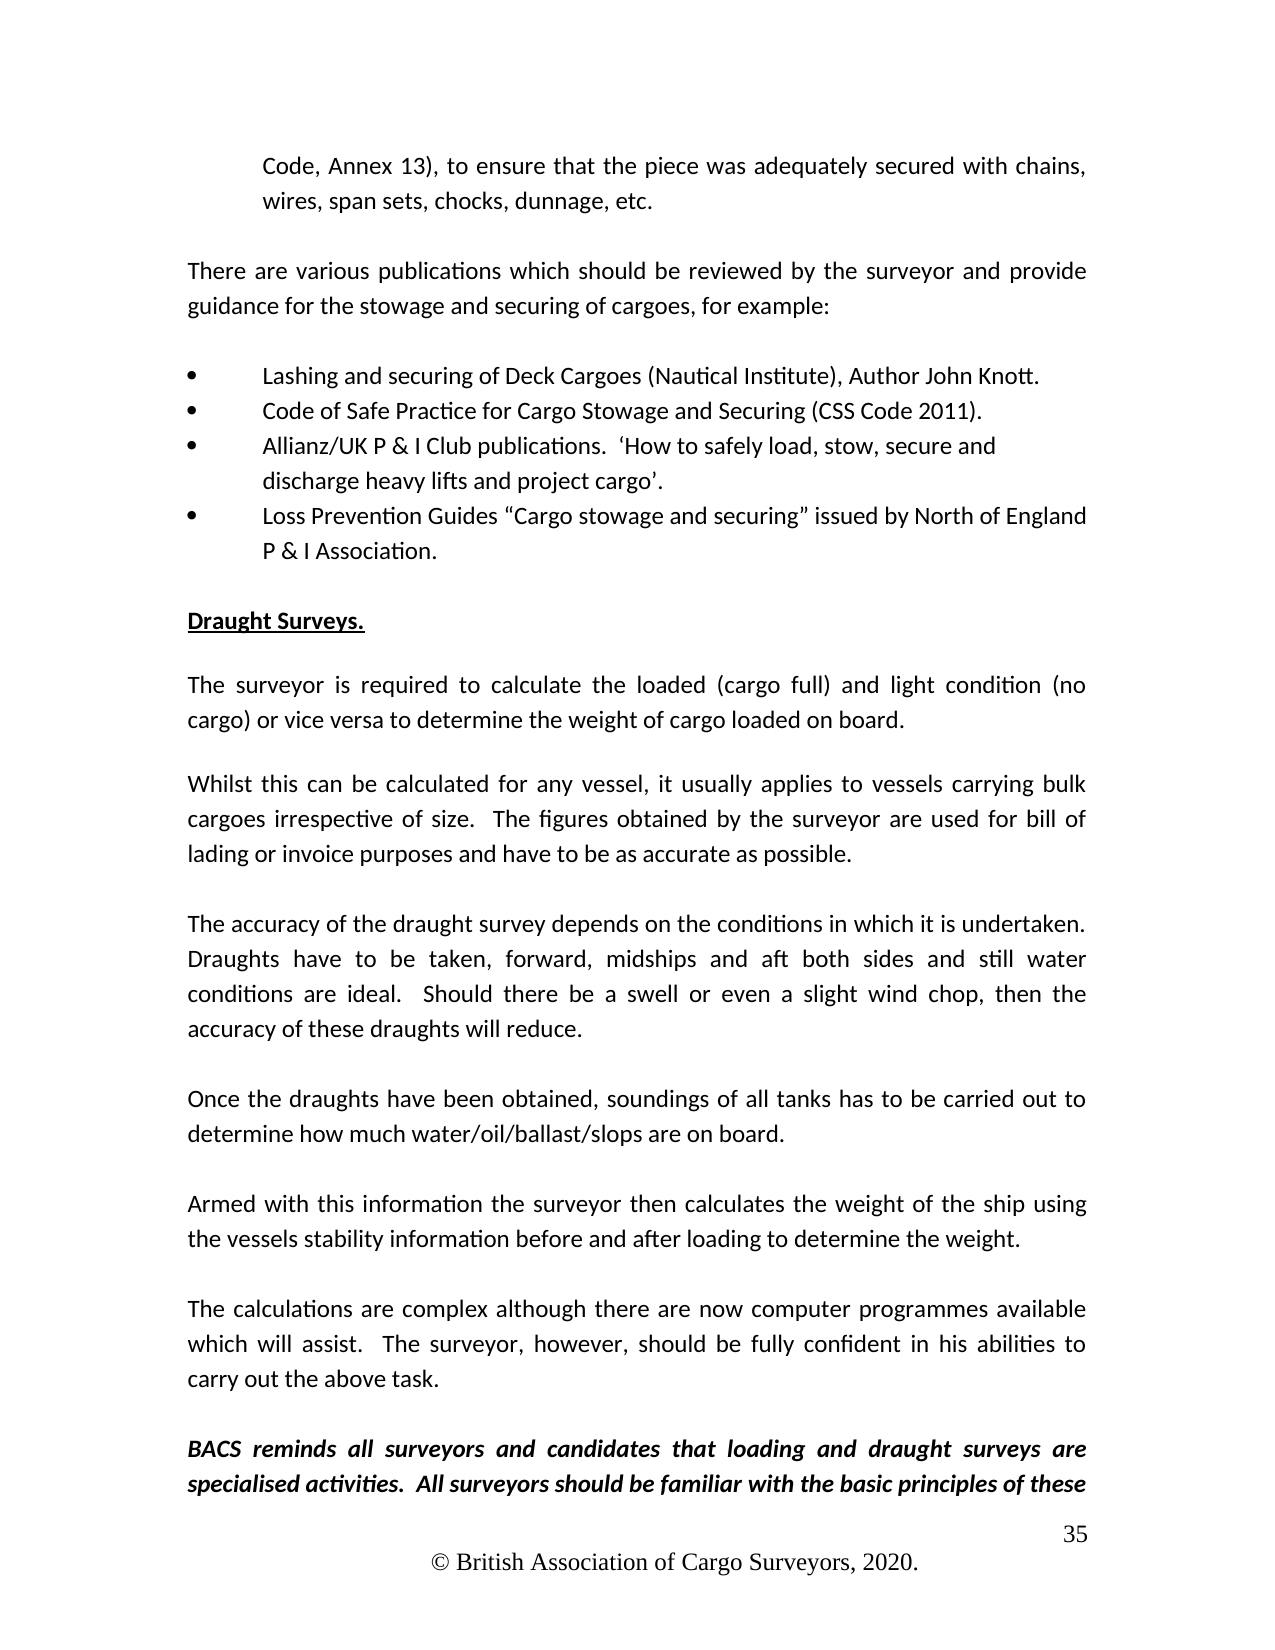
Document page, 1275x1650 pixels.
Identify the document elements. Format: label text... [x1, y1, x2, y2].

list Code of Safe Practice for Cargo Stowage and Securing (CSS Code 2011). [187, 395, 1088, 426]
text Once the draughts have been obtained, soundings of all tanks has to be carried out to determine how much water/oil/ballast/slops are on board. [187, 1083, 1088, 1149]
list P & I Association. [187, 535, 1088, 566]
list discharge heavy lifts and project cargo’. [187, 465, 1088, 496]
text Draught Surveys. [187, 605, 1088, 636]
list Loss Prevention Guides “Cargo stowage and securing” issued by North of England [187, 500, 1088, 531]
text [187, 1433, 1088, 1499]
list Allianz/UK P & I Club publications. ‘How to safely load, stow, secure and [187, 430, 1088, 461]
text Armed with this information the surveyor then calculates the weight of the ship using the vessels stability information before and after loading to determine the weight. [187, 1188, 1088, 1254]
text The accuracy of the draught survey depends on the conditions in which it is undertaken. Draughts have to be taken, forward, midships and aft both sides and still water conditions are ideal. Should there be a swell or even a slight wind chop, then the accuracy of these draughts will reduce. [187, 908, 1088, 1044]
list Lashing and securing of Deck Cargoes (Nautical Institute), Author John Knott. [187, 360, 1088, 391]
text Whilst this can be calculated for any vessel, it usually applies to vessels carrying bulk cargoes irrespective of size. The figures obtained by the surveyor are used for bill of lading or invoice purposes and have to be as accurate as possible. [187, 768, 1088, 869]
text The calculations are complex although there are now computer programmes available which will assist. The surveyor, however, should be fully confident in his abilities to carry out the above task. [187, 1293, 1088, 1394]
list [262, 150, 1088, 216]
text There are various publications which should be reviewed by the surveyor and provide guidance for the stowage and securing of cargoes, for example: [187, 255, 1088, 321]
text The surveyor is required to calculate the loaded (cargo full) and light condition (no cargo) or vice versa to determine the weight of cargo loaded on board. [187, 669, 1088, 735]
